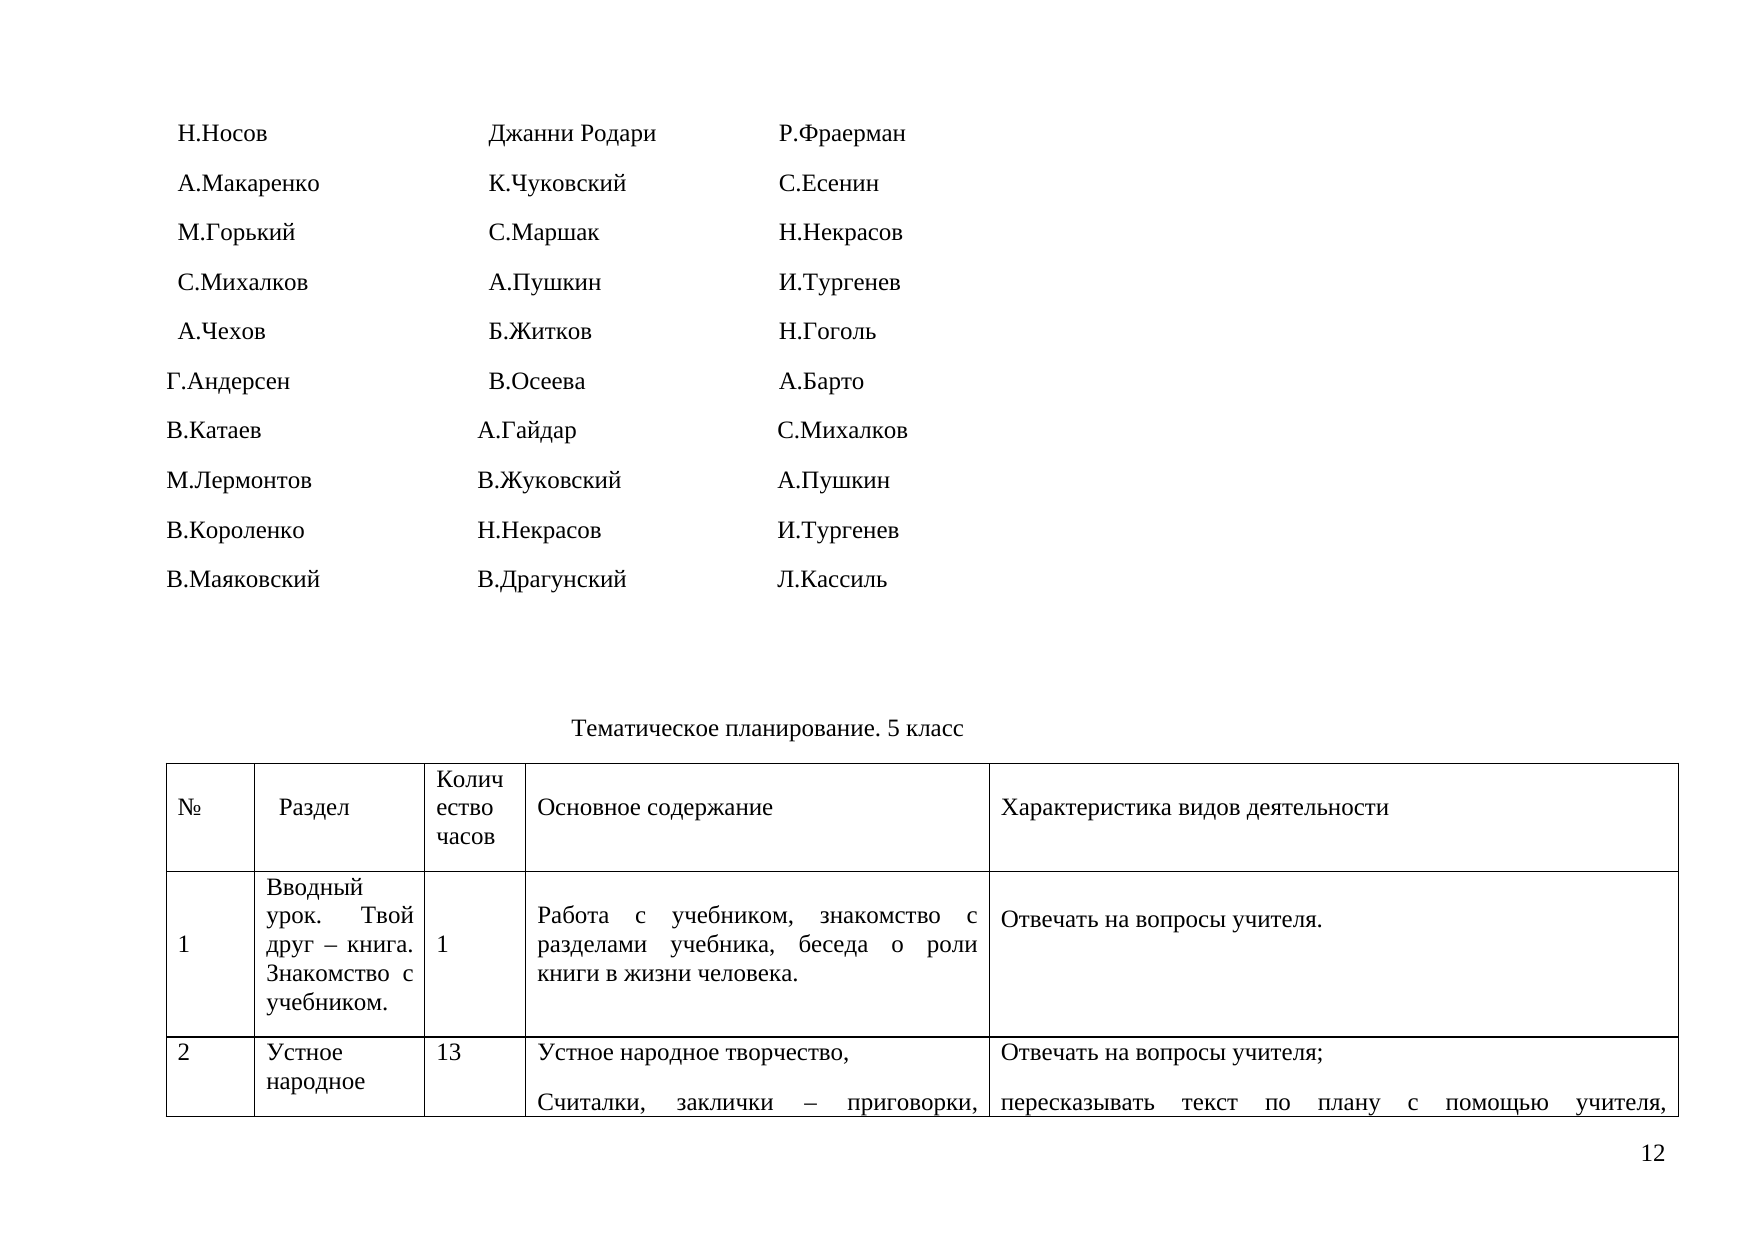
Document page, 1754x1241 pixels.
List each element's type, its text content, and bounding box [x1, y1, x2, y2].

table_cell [526, 1038, 989, 1116]
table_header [166, 118, 477, 663]
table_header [477, 118, 777, 663]
table_cell Вводный урок. Твой друг – книга. Знакомство с учебником. [255, 872, 424, 1036]
table_header № [167, 764, 254, 871]
table_cell Отвечать на вопросы учителя. [990, 872, 1678, 1036]
table_cell Работа с учебником, знакомство с разделами учебника, беседа о роли книги в жизни человека. [526, 872, 989, 1036]
table_header Основное содержание [526, 764, 989, 871]
table_cell 1 [167, 872, 254, 1036]
table_header Количество часов [425, 764, 525, 871]
table_cell 2 [167, 1038, 254, 1116]
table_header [777, 118, 1091, 663]
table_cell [990, 1038, 1678, 1116]
table_cell 13 [425, 1038, 525, 1116]
table_header Раздел [255, 764, 424, 871]
table_header Характеристика видов деятельности [990, 764, 1678, 871]
text Тематическое планирование. 5 класс [177, 713, 1665, 742]
table_cell 1 [425, 872, 525, 1036]
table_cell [255, 1038, 424, 1116]
